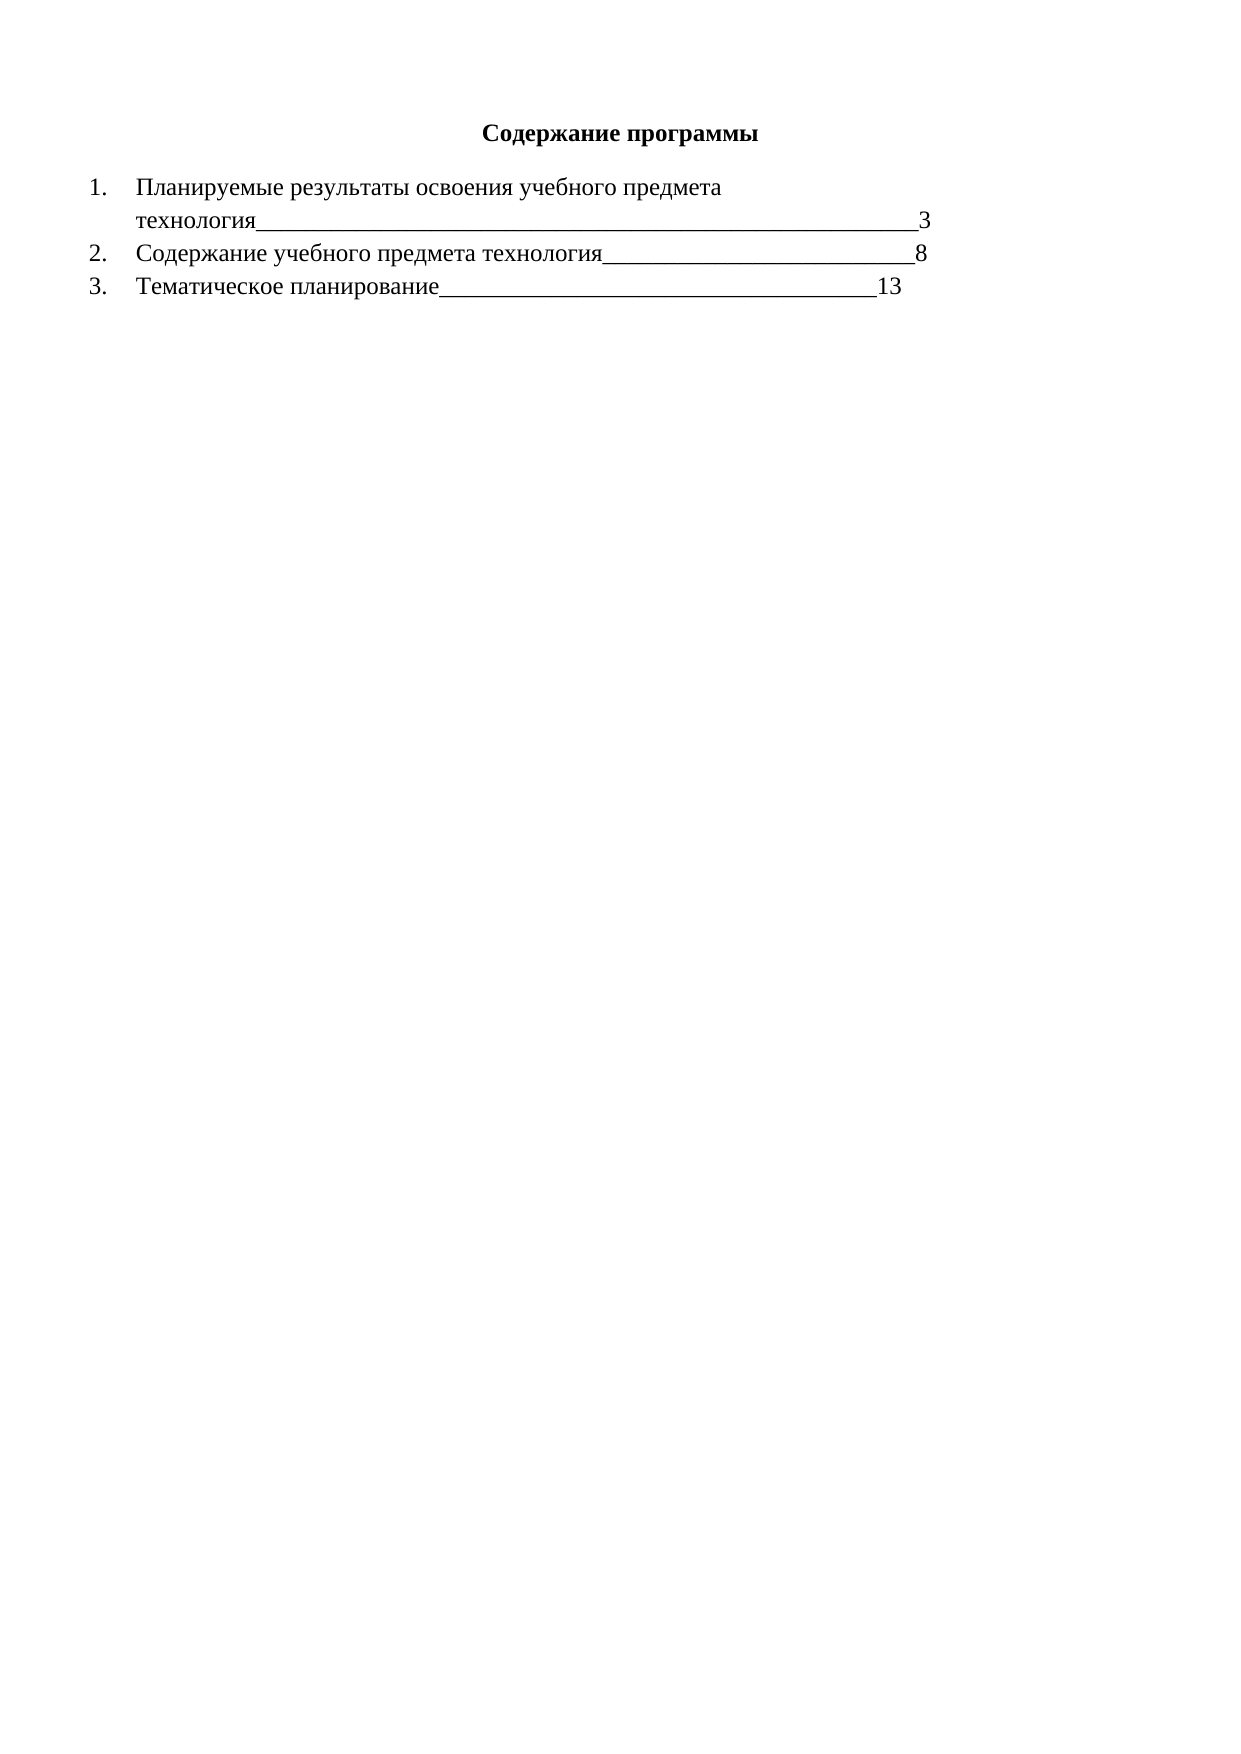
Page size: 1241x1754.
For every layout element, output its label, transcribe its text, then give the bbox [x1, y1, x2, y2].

list Тематическое планирование___________________________________13 [89, 271, 1152, 300]
text Содержание программы [89, 118, 1152, 147]
list Планируемые результаты освоения учебного предмета технология_____________________________________________________3 [89, 172, 1152, 234]
list Содержание учебного предмета технология_________________________8 [89, 238, 1152, 267]
